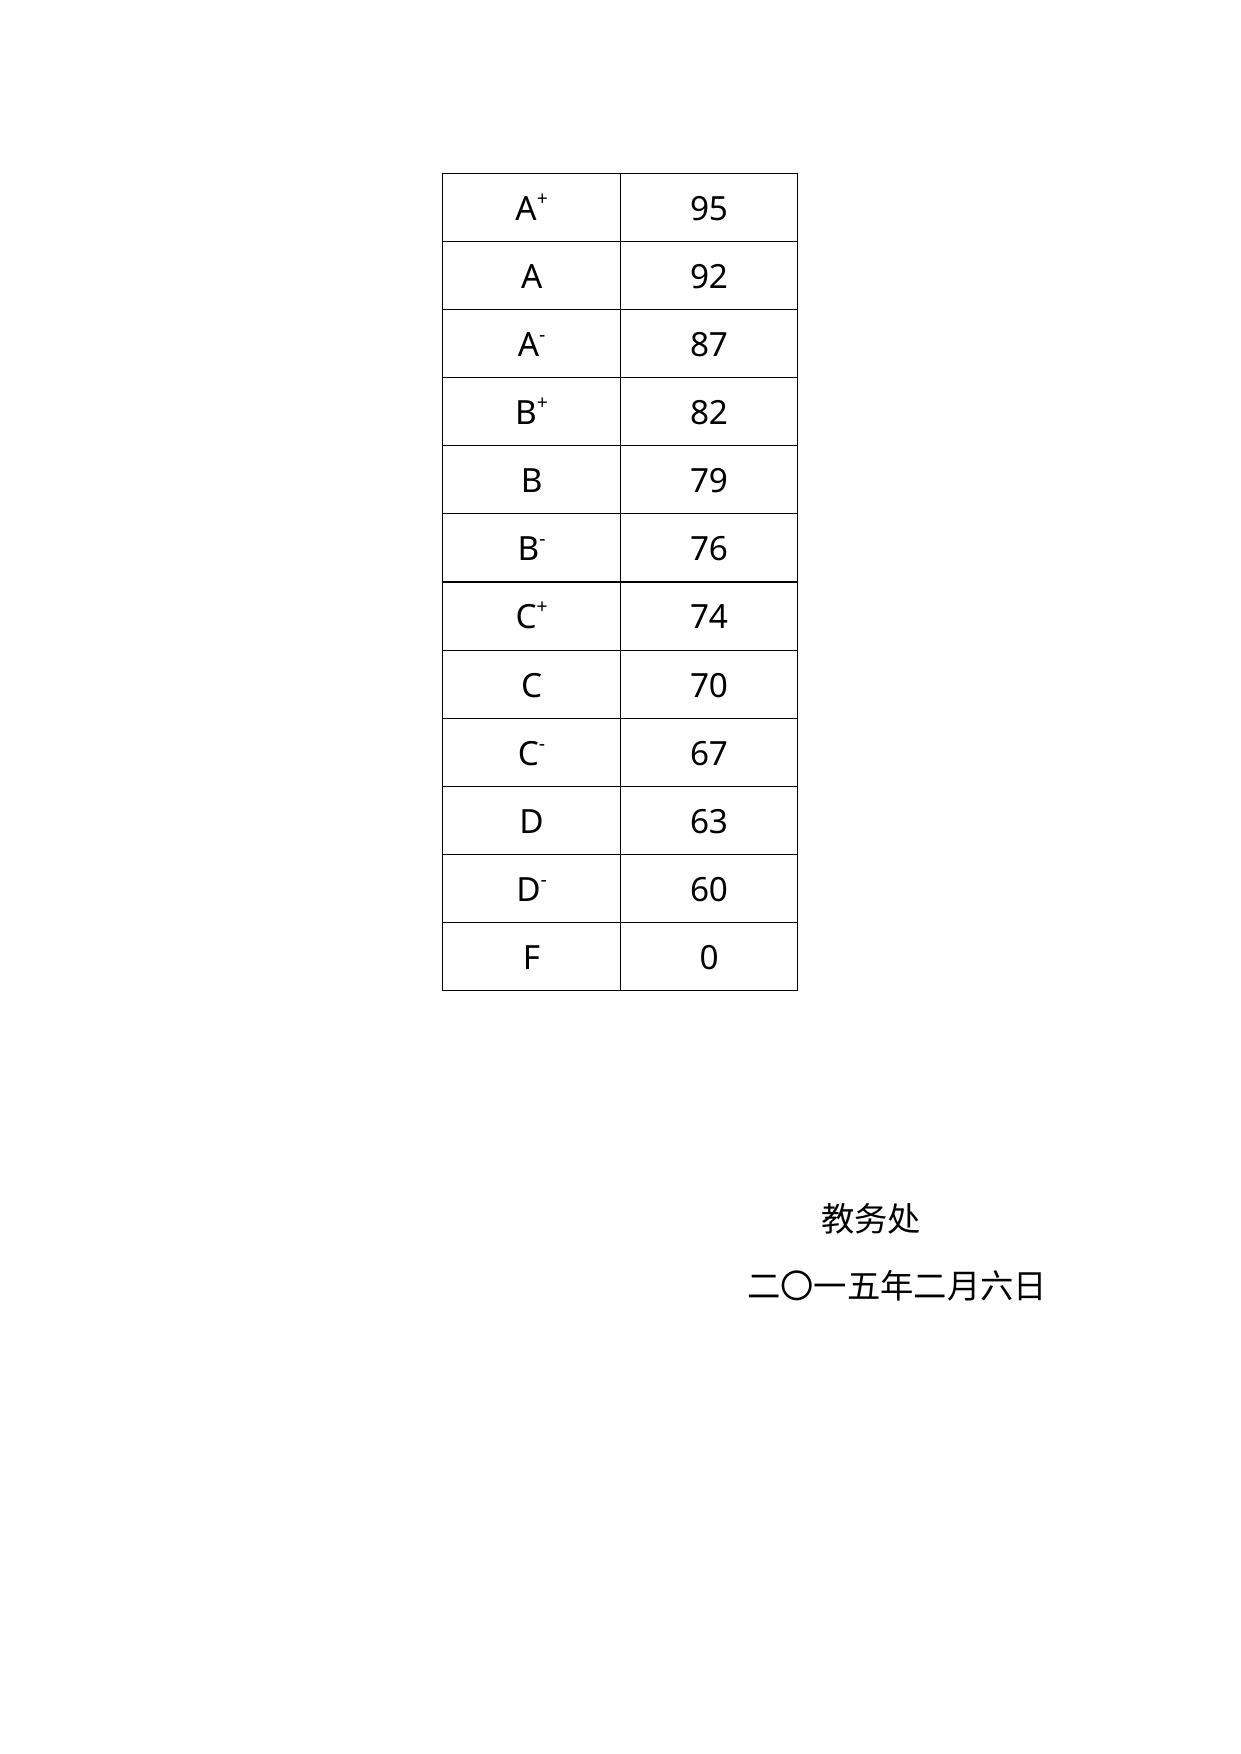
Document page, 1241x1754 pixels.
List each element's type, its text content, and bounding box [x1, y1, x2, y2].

table_cell C- [443, 719, 620, 786]
table_cell A- [443, 310, 620, 377]
table_cell C+ [443, 583, 620, 649]
table_cell D- [443, 855, 620, 922]
table_cell 67 [621, 719, 797, 786]
table_cell 92 [621, 242, 797, 309]
table_cell B+ [443, 378, 620, 445]
table_cell B [443, 446, 620, 513]
table_cell 63 [621, 787, 797, 854]
table_cell 87 [621, 310, 797, 377]
table_cell 76 [621, 514, 797, 581]
table_cell A [443, 242, 620, 309]
table_cell A+ [443, 174, 620, 241]
table_cell D [443, 787, 620, 854]
table_cell 0 [621, 923, 797, 990]
table_cell 82 [621, 378, 797, 445]
table_cell B- [443, 514, 620, 581]
table_cell C [443, 651, 620, 718]
table_cell 70 [621, 651, 797, 718]
text 教务处 [187, 1184, 1053, 1251]
table_cell 79 [621, 446, 797, 513]
table_cell F [443, 923, 620, 990]
text 二〇一五年二月六日 [187, 1251, 1047, 1318]
table_cell 74 [621, 583, 797, 649]
table_cell 60 [621, 855, 797, 922]
table_cell 95 [621, 174, 797, 241]
